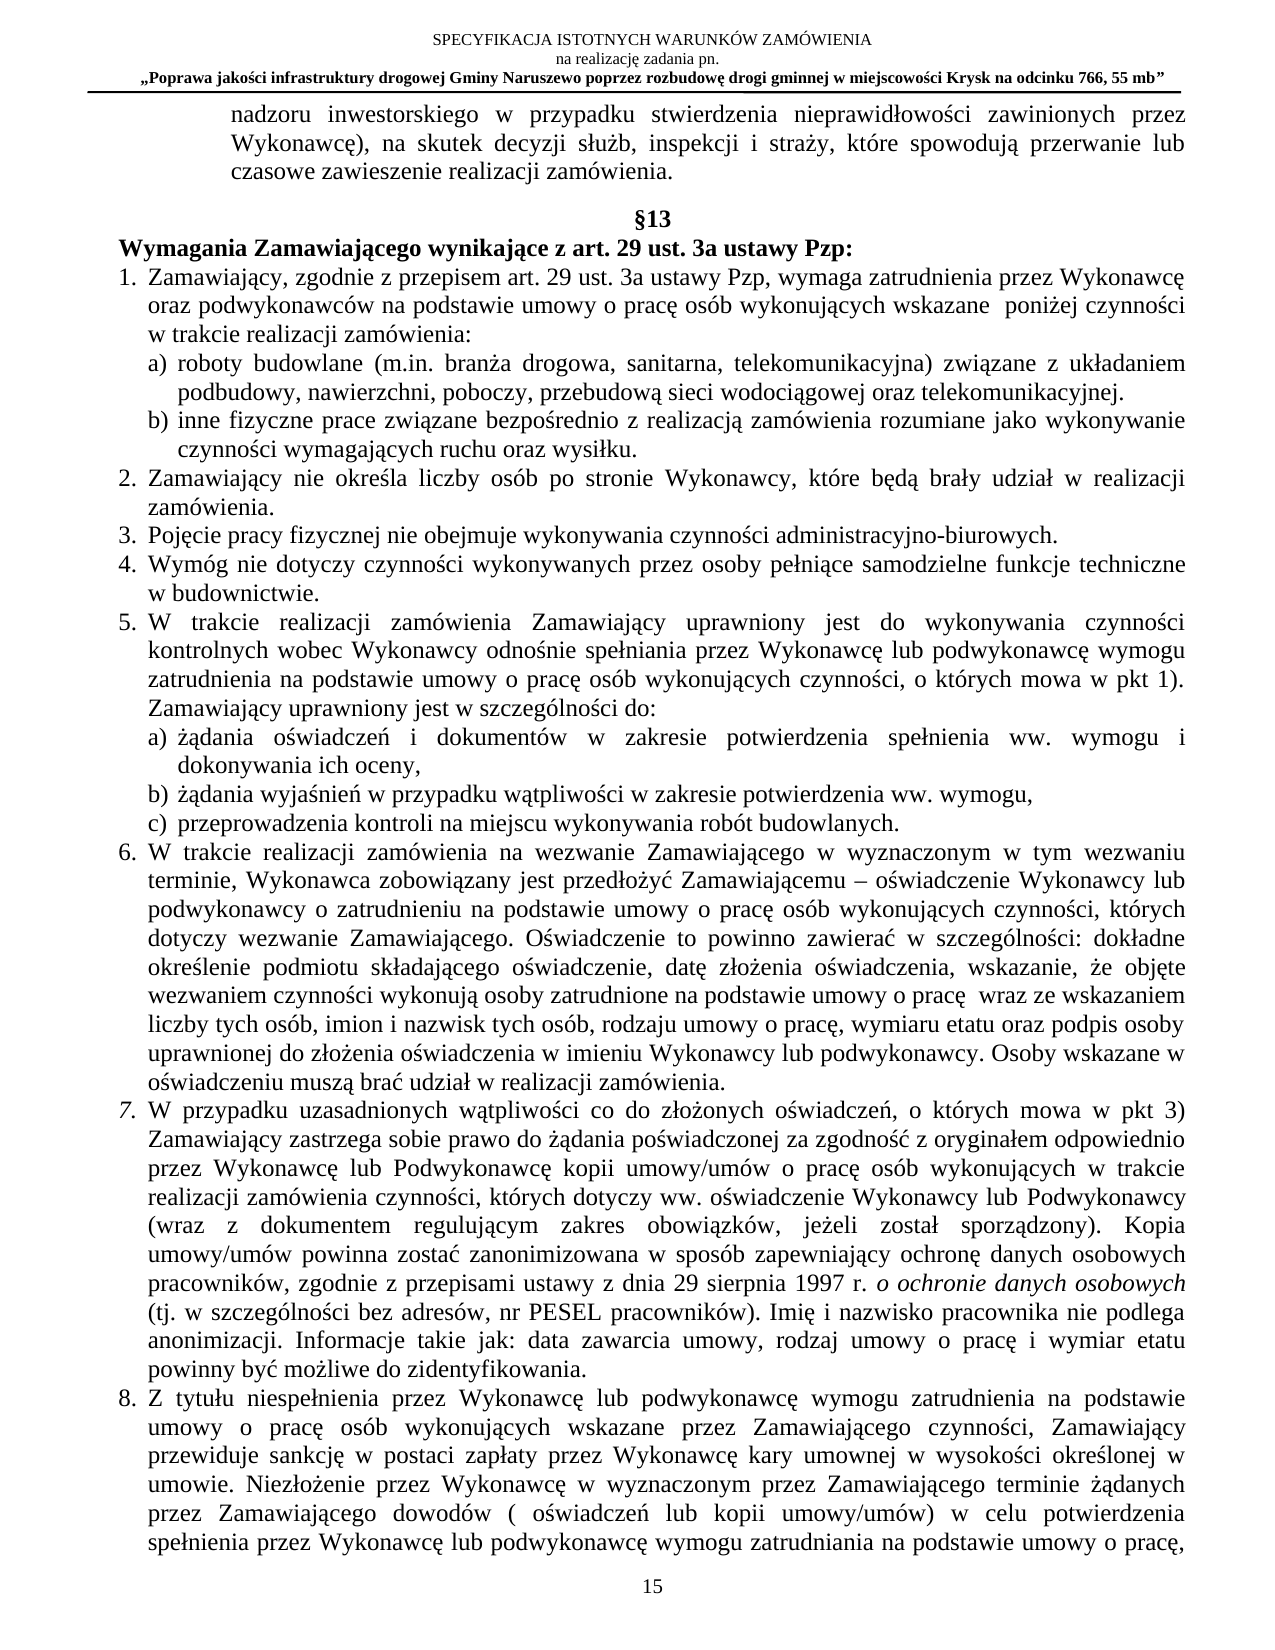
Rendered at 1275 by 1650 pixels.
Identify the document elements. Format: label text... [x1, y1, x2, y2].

list przeprowadzenia kontroli na miejscu wykonywania robót budowlanych. [148, 808, 1186, 837]
text §13 [118, 204, 1186, 233]
list Zamawiający, zgodnie z przepisem art. 29 ust. 3a ustawy Pzp, wymaga zatrudnienia przez Wykonawcę oraz podwykonawców na podstawie umowy o pracę osób wykonujących wskazane poniżej czynności w trakcie realizacji zamówienia: [118, 262, 1186, 348]
list żądania oświadczeń i dokumentów w zakresie potwierdzenia spełnienia ww. wymogu i dokonywania ich oceny, [148, 722, 1186, 779]
list inne fizyczne prace związane bezpośrednio z realizacją zamówienia rozumiane jako wykonywanie czynności wymagających ruchu oraz wysiłku. [148, 406, 1186, 463]
list roboty budowlane (m.in. branża drogowa, sanitarna, telekomunikacyjna) związane z układaniem podbudowy, nawierzchni, poboczy, przebudową sieci wodociągowej oraz telekomunikacyjnej. [148, 348, 1186, 406]
list W trakcie realizacji zamówienia Zamawiający uprawniony jest do wykonywania czynności kontrolnych wobec Wykonawcy odnośnie spełniania przez Wykonawcę lub podwykonawcę wymogu zatrudnienia na podstawie umowy o pracę osób wykonujących czynności, o których mowa w pkt 1). Zamawiający uprawniony jest w szczególności do: [118, 607, 1186, 722]
list W trakcie realizacji zamówienia na wezwanie Zamawiającego w wyznaczonym w tym wezwaniu terminie, Wykonawca zobowiązany jest przedłożyć Zamawiającemu – oświadczenie Wykonawcy lub podwykonawcy o zatrudnieniu na podstawie umowy o pracę osób wykonujących czynności, których dotyczy wezwanie Zamawiającego. Oświadczenie to powinno zawierać w szczególności: dokładne określenie podmiotu składającego oświadczenie, datę złożenia oświadczenia, wskazanie, że objęte wezwaniem czynności wykonują osoby zatrudnione na podstawie umowy o pracę wraz ze wskazaniem liczby tych osób, imion i nazwisk tych osób, rodzaju umowy o pracę, wymiaru etatu oraz podpis osoby uprawnionej do złożenia oświadczenia w imieniu Wykonawcy lub podwykonawcy. Osoby wskazane w oświadczeniu muszą brać udział w realizacji zamówienia. [118, 837, 1186, 1096]
list Pojęcie pracy fizycznej nie obejmuje wykonywania czynności administracyjno-biurowych. [118, 521, 1186, 549]
list żądania wyjaśnień w przypadku wątpliwości w zakresie potwierdzenia ww. wymogu, [148, 779, 1186, 808]
list Zamawiający nie określa liczby osób po stronie Wykonawcy, które będą brały udział w realizacji zamówienia. [118, 463, 1186, 521]
list Wymóg nie dotyczy czynności wykonywanych przez osoby pełniące samodzielne funkcje techniczne w budownictwie. [118, 549, 1186, 607]
text Wymagania Zamawiającego wynikające z art. 29 ust. 3a ustawy Pzp: [118, 233, 1186, 262]
list W przypadku uzasadnionych wątpliwości co do złożonych oświadczeń, o których mowa w pkt 3) Zamawiający zastrzega sobie prawo do żądania poświadczonej za zgodność z oryginałem odpowiednio przez Wykonawcę lub Podwykonawcę kopii umowy/umów o pracę osób wykonujących w trakcie realizacji zamówienia czynności, których dotyczy ww. oświadczenie Wykonawcy lub Podwykonawcy (wraz z dokumentem regulującym zakres obowiązków, jeżeli został sporządzony). Kopia umowy/umów powinna zostać zanonimizowana w sposób zapewniający ochronę danych osobowych pracowników, zgodnie z przepisami ustawy z dnia 29 sierpnia 1997 r. o ochronie danych osobowych (tj. w szczególności bez adresów, nr PESEL pracowników). Imię i nazwisko pracownika nie podlega anonimizacji. Informacje takie jak: data zawarcia umowy, rodzaj umowy o pracę i wymiar etatu powinny być możliwe do zidentyfikowania. [118, 1096, 1186, 1383]
